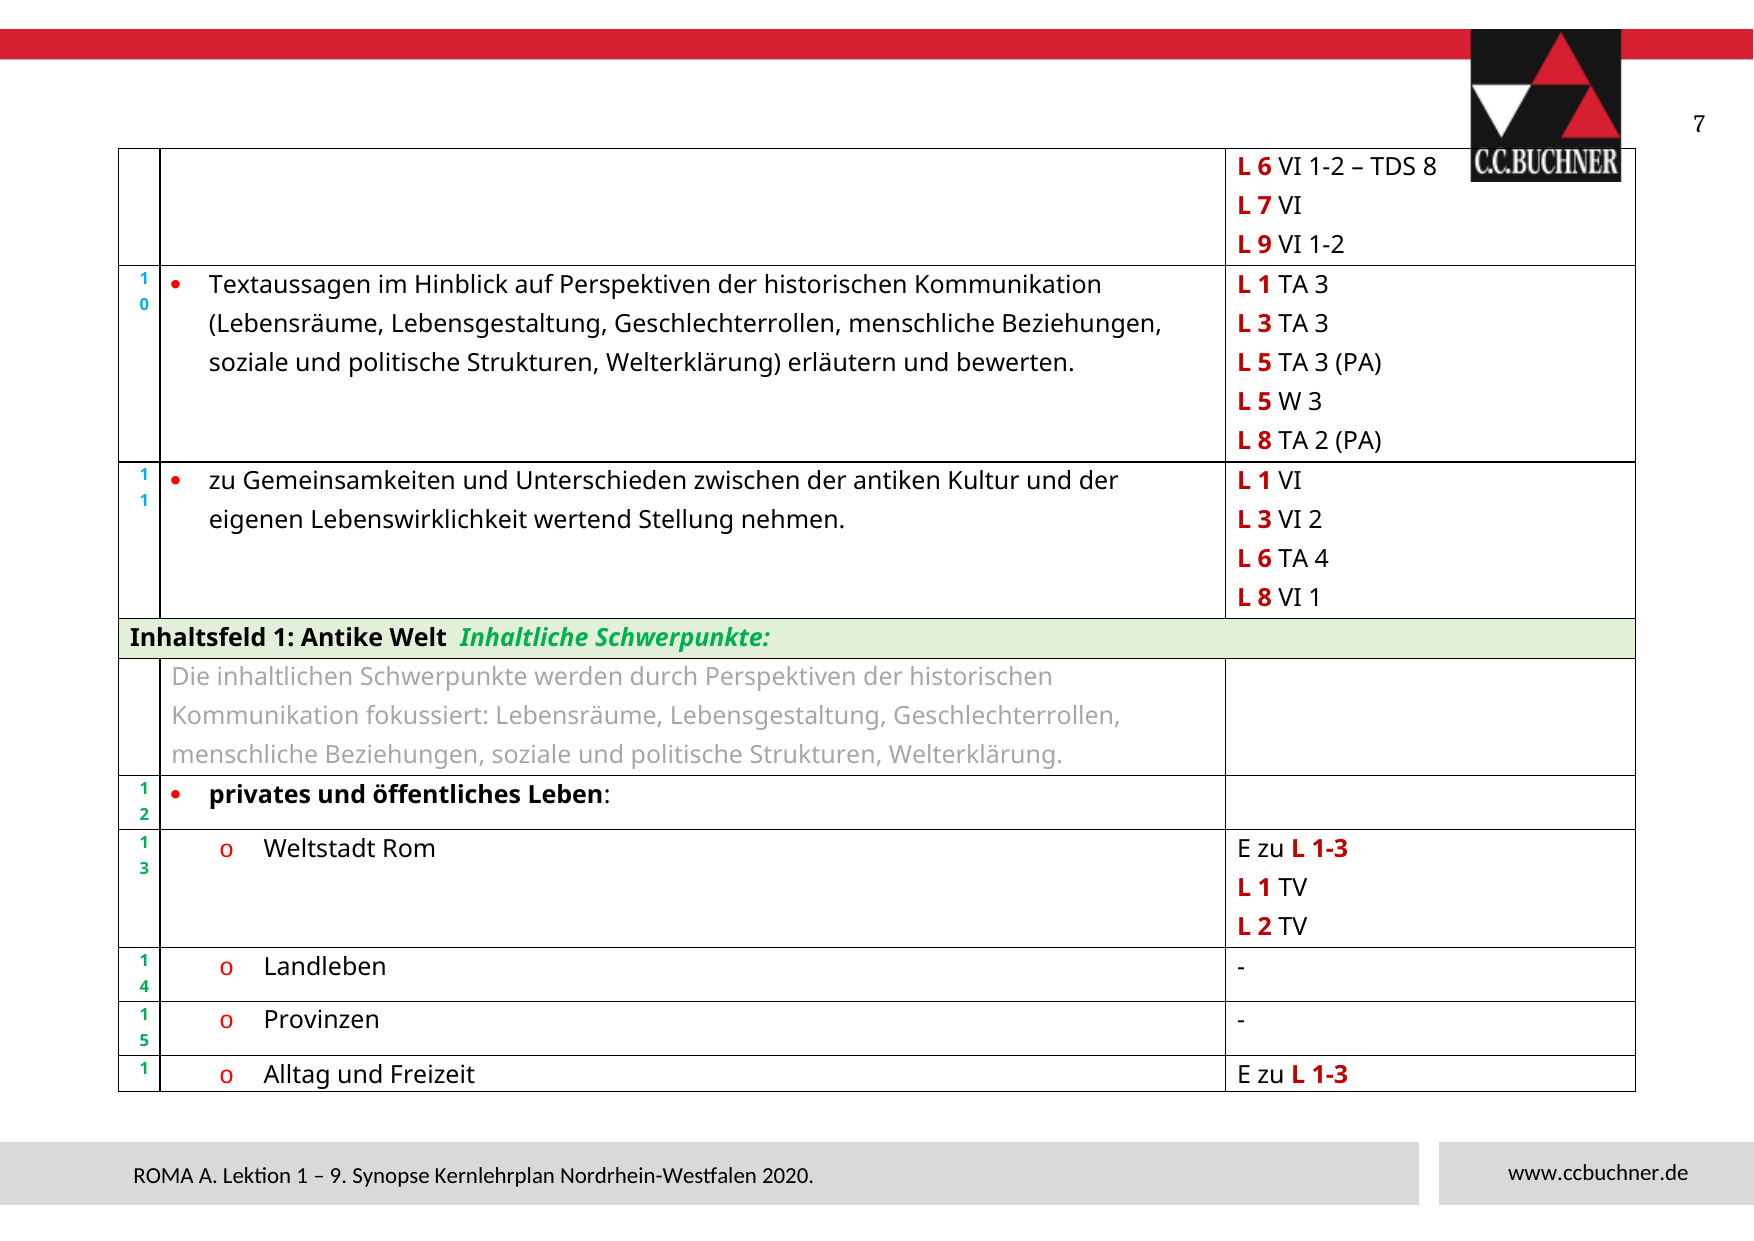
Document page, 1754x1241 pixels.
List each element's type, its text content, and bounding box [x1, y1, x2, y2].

table_cell Die inhaltlichen Schwerpunkte werden durch Perspektiven der historischen Kommunikation fokussiert: Lebensräume, Lebensgestaltung, Geschlechterrollen, menschliche Beziehungen, soziale und politische Strukturen, Welterklärung. [161, 659, 1225, 775]
table_cell [119, 659, 159, 775]
table_cell 12 [119, 776, 159, 829]
table_cell [1226, 619, 1635, 658]
table_cell [1226, 659, 1635, 775]
table_cell 16 [119, 1056, 159, 1091]
table_cell Weltstadt Rom [161, 830, 1225, 947]
table_cell L 1 TA 3 L 3 TA 3 L 5 TA 3 (PA) L 5 W 3 L 8 TA 2 (PA) [1226, 266, 1635, 461]
table_cell 10 [119, 266, 159, 461]
table_cell Alltag und Freizeit [161, 1056, 1225, 1091]
table_header [161, 149, 1225, 265]
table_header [1226, 149, 1635, 265]
table_cell 14 [119, 948, 159, 1001]
table_cell - [1226, 948, 1635, 1001]
table_cell 11 [119, 463, 159, 618]
table_cell 15 [119, 1002, 159, 1055]
table_cell - [1226, 1002, 1635, 1055]
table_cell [1226, 1056, 1635, 1091]
table_cell Provinzen [161, 1002, 1225, 1055]
table_cell 13 [119, 830, 159, 947]
table_cell zu Gemeinsamkeiten und Unterschieden zwischen der antiken Kultur und der eigenen Lebenswirklichkeit wertend Stellung nehmen. [161, 463, 1225, 618]
table_cell E zu L 1-3 L 1 TV L 2 TV [1226, 830, 1635, 947]
table_cell Landleben [161, 948, 1225, 1001]
table_cell L 1 VI L 3 VI 2 L 6 TA 4 L 8 VI 1 [1226, 463, 1635, 618]
table_cell Inhaltsfeld 1: Antike Welt Inhaltliche Schwerpunkte: [119, 619, 1226, 658]
table_header [119, 149, 159, 265]
table_cell privates und öffentliches Leben: [161, 776, 1225, 829]
table_cell Textaussagen im Hinblick auf Perspektiven der historischen Kommunikation (Lebensräume, Lebensgestaltung, Geschlechterrollen, menschliche Beziehungen, soziale und politische Strukturen, Welterklärung) erläutern und bewerten. [161, 266, 1225, 461]
table_cell [1226, 776, 1635, 829]
